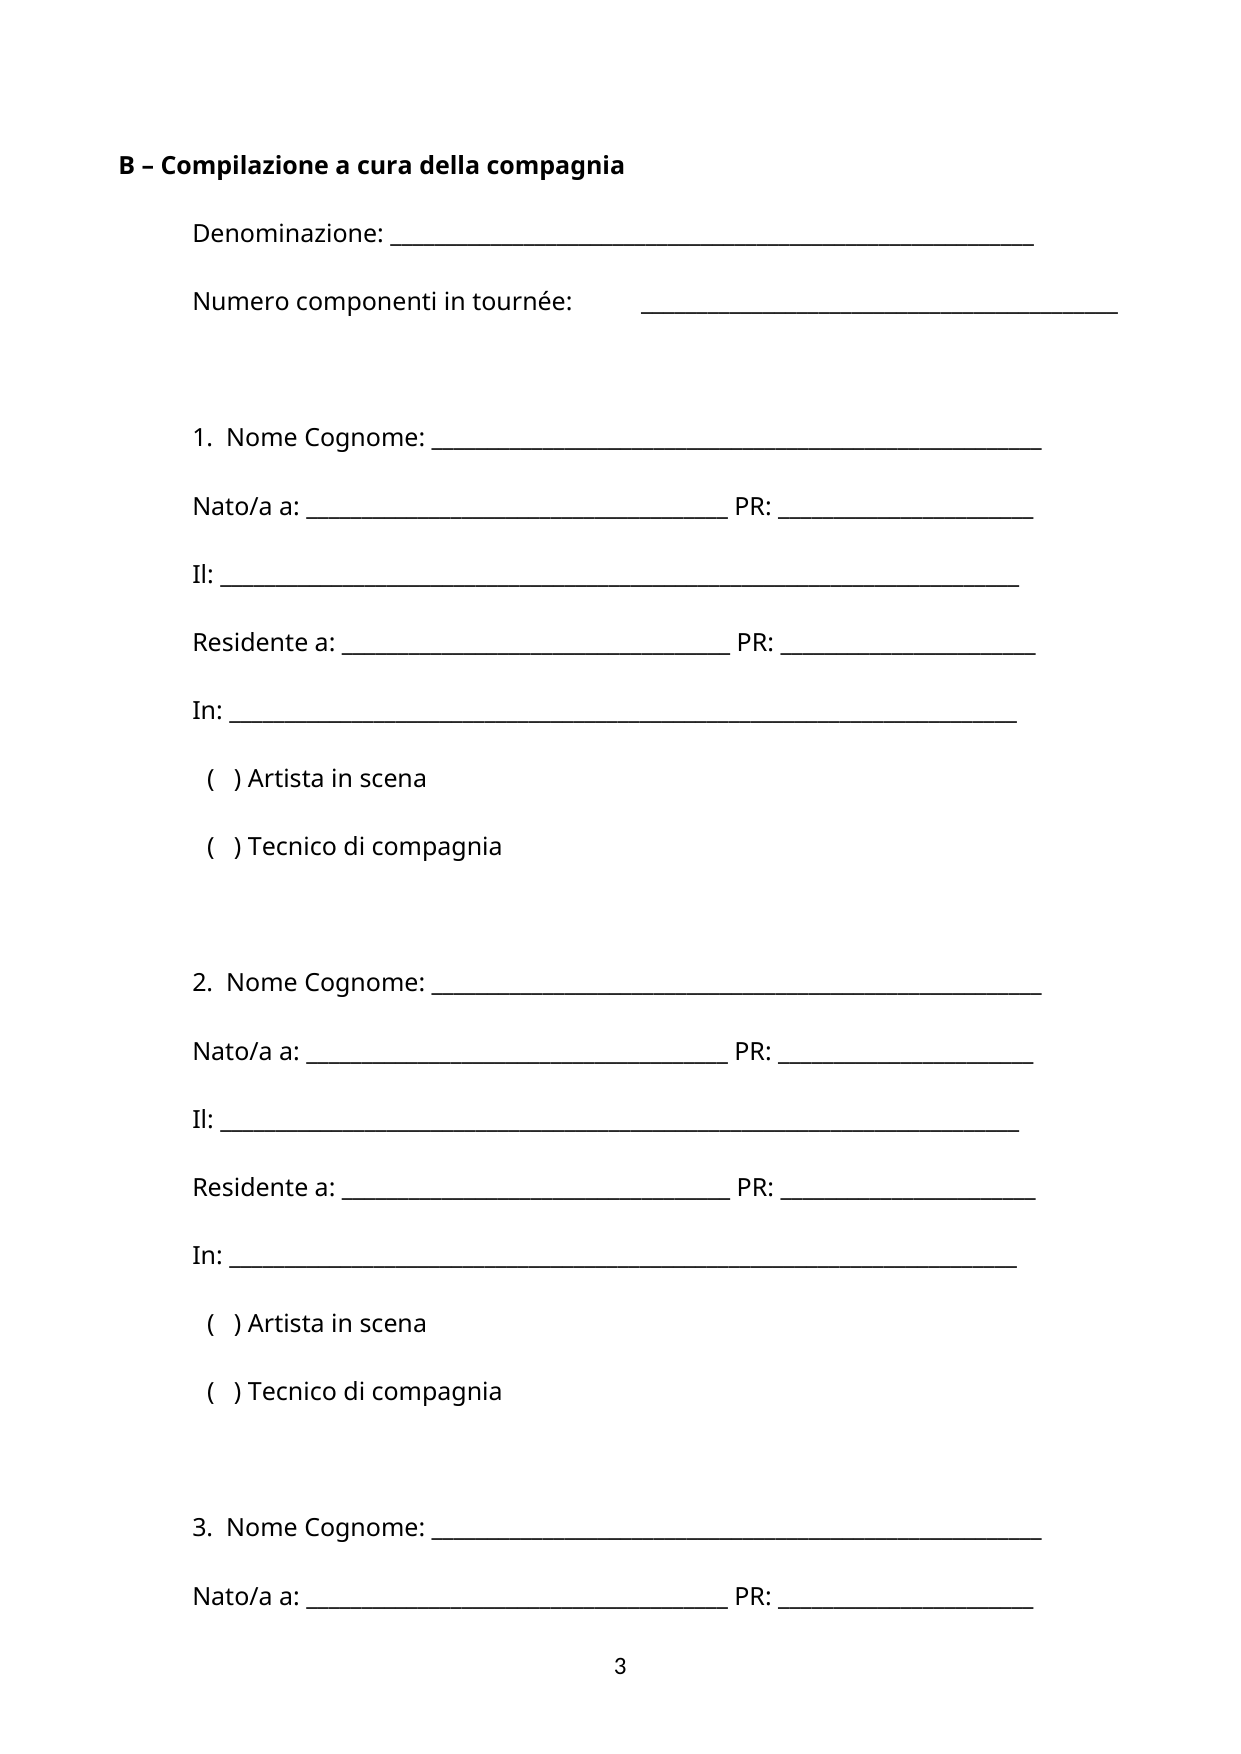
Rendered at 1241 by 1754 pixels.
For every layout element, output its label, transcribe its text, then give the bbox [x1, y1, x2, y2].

text In: _______________________________________________________________________ [192, 693, 1122, 727]
text Numero componenti in tournée: ___________________________________________ [192, 284, 1122, 318]
text In: _______________________________________________________________________ [192, 1238, 1122, 1272]
text Residente a: ___________________________________ PR: _______________________ [192, 624, 1122, 658]
text 3. Nome Cognome: _______________________________________________________ [192, 1510, 1122, 1544]
text Nato/a a: ______________________________________ PR: _______________________ [192, 1033, 1122, 1067]
text ( ) Artista in scena [207, 761, 1122, 795]
text 1. Nome Cognome: _______________________________________________________ [192, 420, 1122, 454]
text Nato/a a: ______________________________________ PR: _______________________ [192, 1578, 1122, 1612]
text Denominazione: __________________________________________________________ [192, 216, 1122, 250]
text Il: ________________________________________________________________________ [192, 1101, 1122, 1135]
text B – Compilazione a cura della compagnia [118, 148, 1122, 182]
text Il: ________________________________________________________________________ [192, 556, 1122, 590]
text Nato/a a: ______________________________________ PR: _______________________ [192, 488, 1122, 522]
text ( ) Tecnico di compagnia [207, 829, 1122, 863]
text ( ) Tecnico di compagnia [207, 1374, 1122, 1408]
text ( ) Artista in scena [207, 1306, 1122, 1340]
text 2. Nome Cognome: _______________________________________________________ [192, 965, 1122, 999]
text Residente a: ___________________________________ PR: _______________________ [192, 1169, 1122, 1203]
